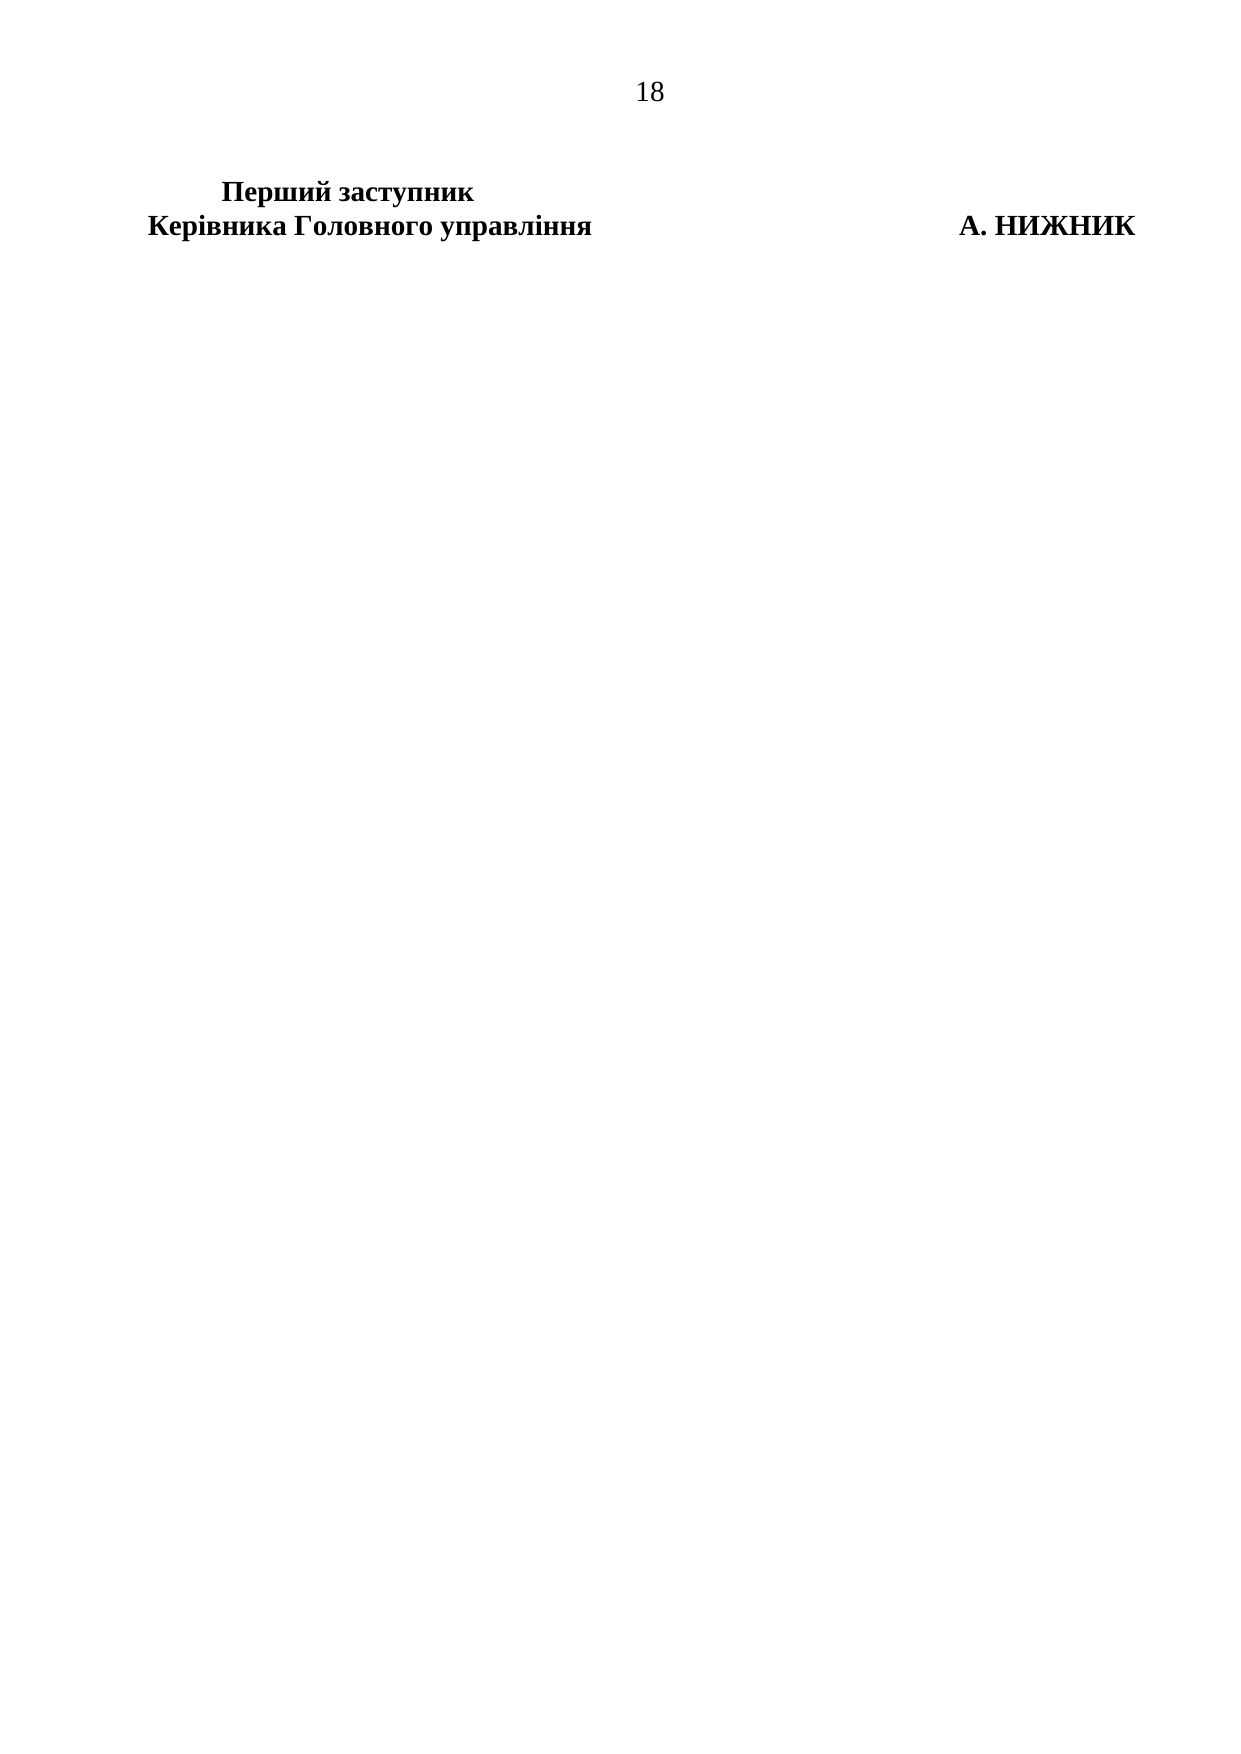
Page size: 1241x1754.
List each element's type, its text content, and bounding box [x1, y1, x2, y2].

text Керівника Головного управління А. НИЖНИК [148, 208, 1152, 241]
text Перший заступник [148, 174, 1152, 208]
